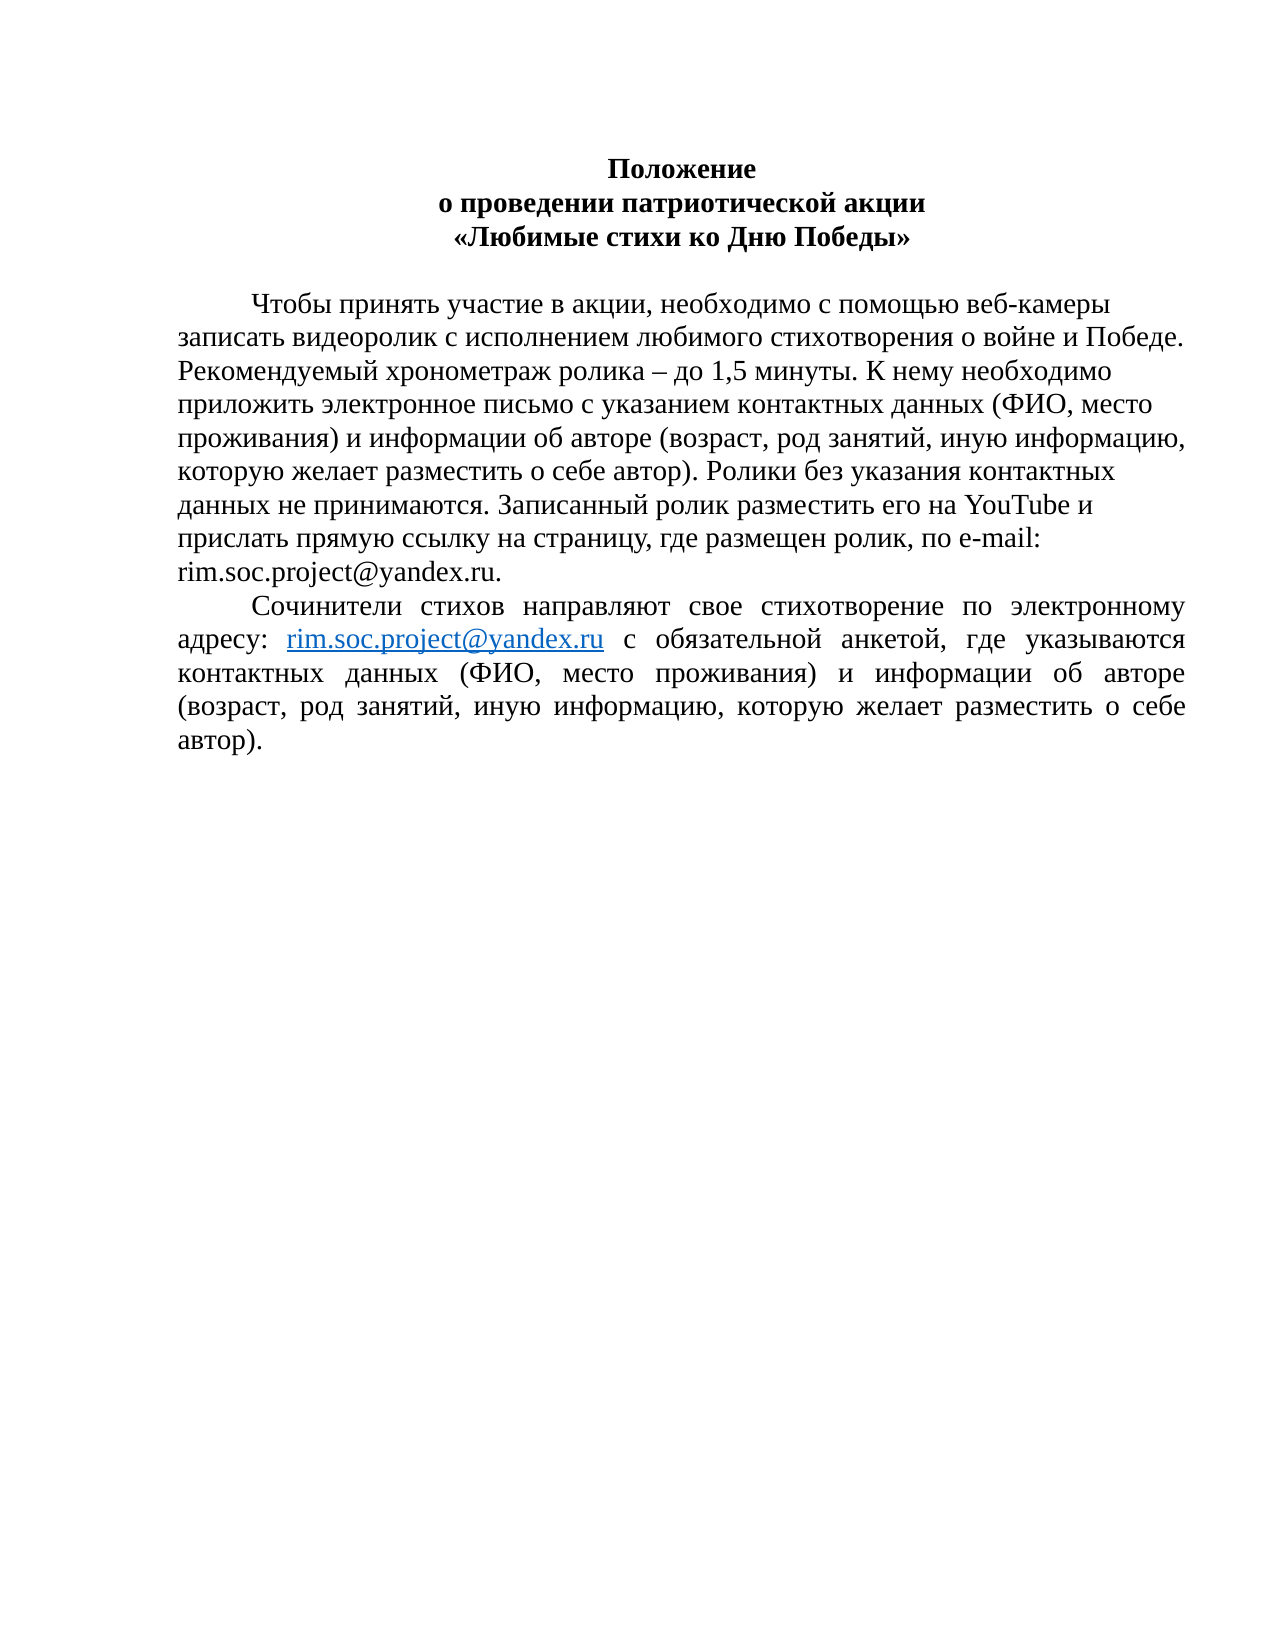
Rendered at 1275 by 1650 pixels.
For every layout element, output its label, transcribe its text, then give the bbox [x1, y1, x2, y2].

text Сочинители стихов направляют свое стихотворение по электронному адресу: rim.soc.project@yandex.ru с обязательной анкетой, где указываются контактных данных (ФИО, место проживания) и информации об авторе (возраст, род занятий, иную информацию, которую желает разместить о себе автор). [177, 588, 1186, 755]
text о проведении патриотической акции [177, 185, 1186, 219]
text Положение [177, 152, 1186, 185]
text «Любимые стихи ко Дню Победы» [177, 219, 1186, 252]
text Чтобы принять участие в акции, необходимо с помощью веб-камеры записать видеоролик с исполнением любимого стихотворения о войне и Победе. Рекомендуемый хронометраж ролика – до 1,5 минуты. К нему необходимо приложить электронное письмо с указанием контактных данных (ФИО, место проживания) и информации об авторе (возраст, род занятий, иную информацию, которую желает разместить о себе автор). Ролики без указания контактных данных не принимаются. Записанный ролик разместить его на YouTube и прислать прямую ссылку на страницу, где размещен ролик, по e-mail: rim.soc.project@yandex.ru. [177, 286, 1186, 588]
